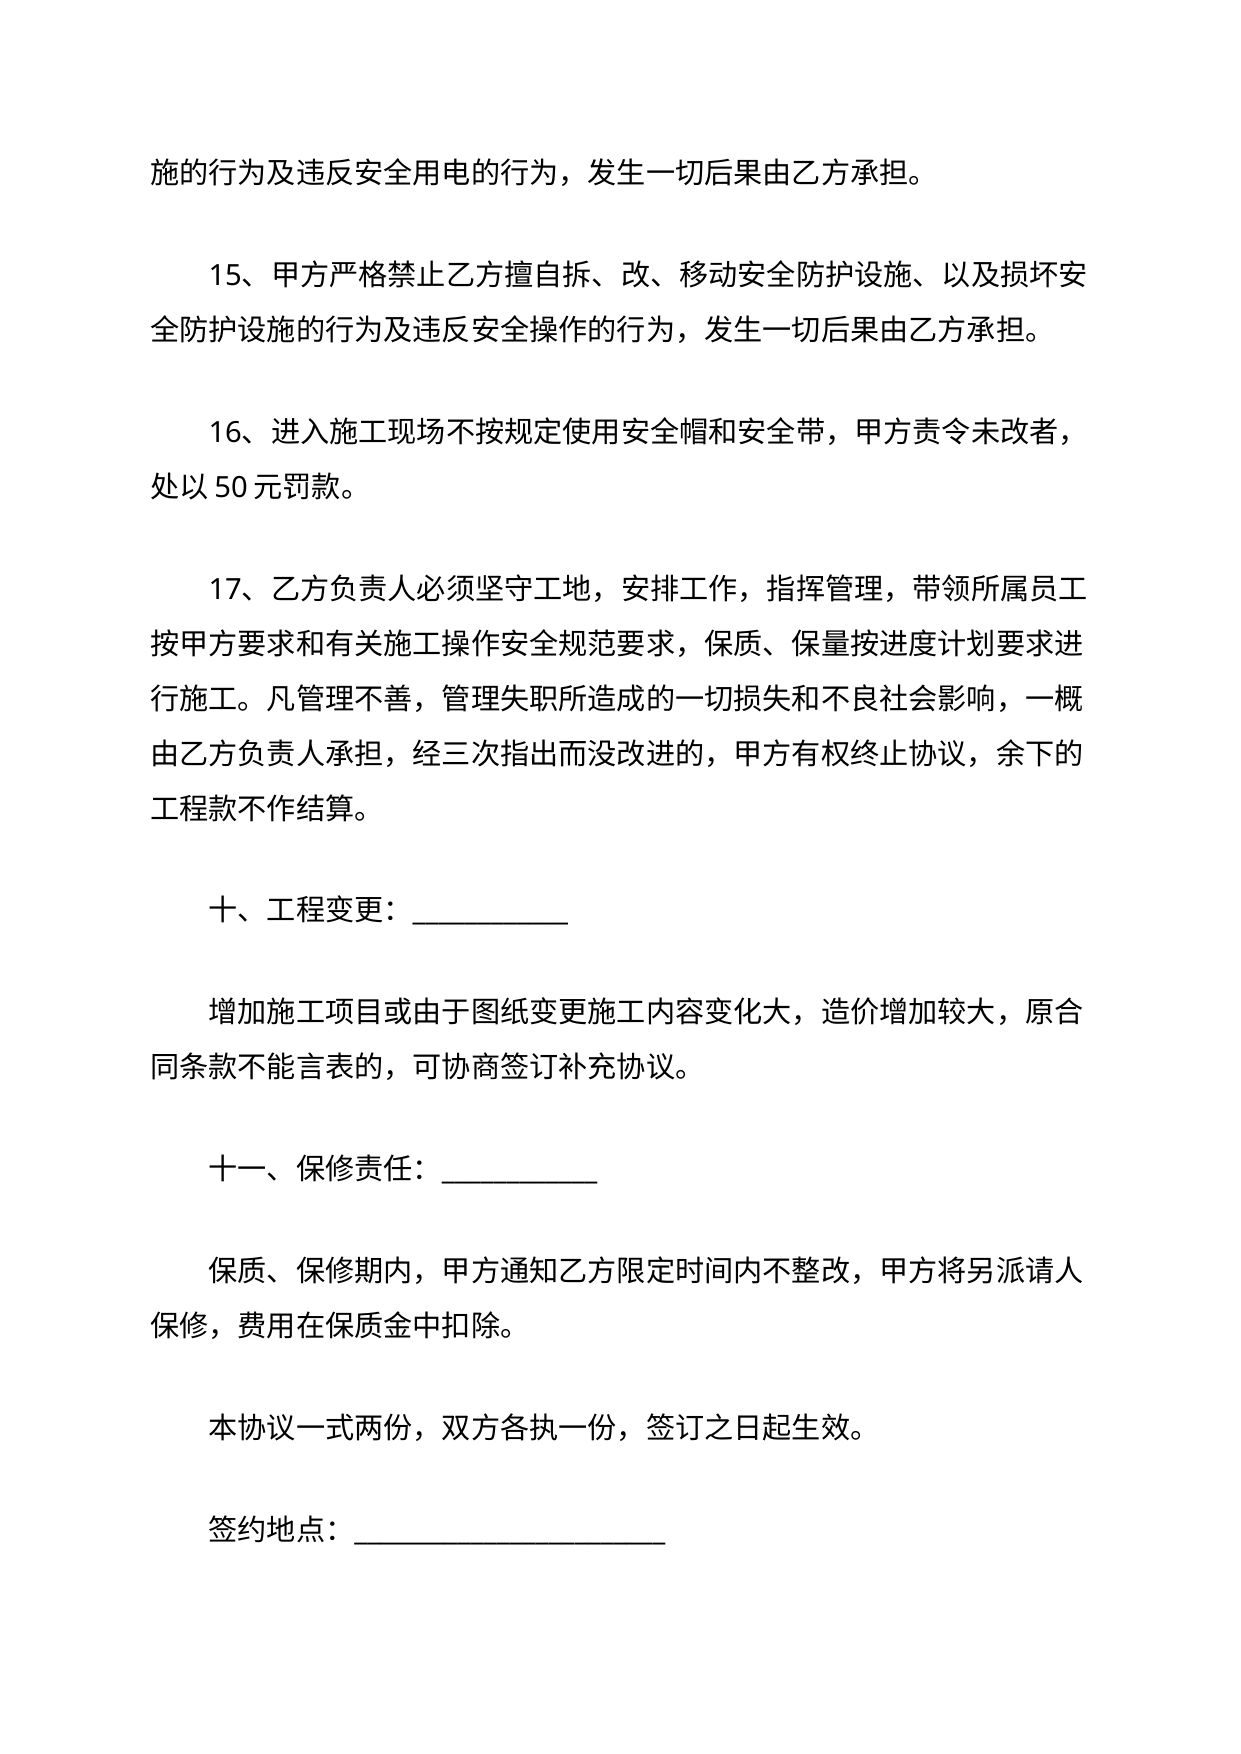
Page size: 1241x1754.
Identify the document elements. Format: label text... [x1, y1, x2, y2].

text 17、乙方负责人必须坚守工地，安排工作，指挥管理，带领所属员工按甲方要求和有关施工操作安全规范要求，保质、保量按进度计划要求进行施工。凡管理不善，管理失职所造成的一切损失和不良社会影响，一概由乙方负责人承担，经三次指出而没改进的，甲方有权终止协议，余下的工程款不作结算。 [150, 566, 1090, 827]
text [150, 150, 1090, 192]
text 本协议一式两份，双方各执一份，签订之日起生效。 [150, 1404, 1090, 1447]
text 16、进入施工现场不按规定使用安全帽和安全带，甲方责令未改者，处以50元罚款。 [150, 408, 1090, 506]
text 保质、保修期内，甲方通知乙方限定时间内不整改，甲方将另派请人保修，费用在保质金中扣除。 [150, 1248, 1090, 1345]
text 增加施工项目或由于图纸变更施工内容变化大，造价增加较大，原合同条款不能言表的，可协商签订补充协议。 [150, 989, 1090, 1086]
text 十、工程变更：____________ [150, 887, 1090, 929]
text 签约地点：________________________ [150, 1506, 1090, 1548]
text 十一、保修责任：____________ [150, 1146, 1090, 1188]
text 15、甲方严格禁止乙方擅自拆、改、移动安全防护设施、以及损坏安全防护设施的行为及违反安全操作的行为，发生一切后果由乙方承担。 [150, 252, 1090, 349]
